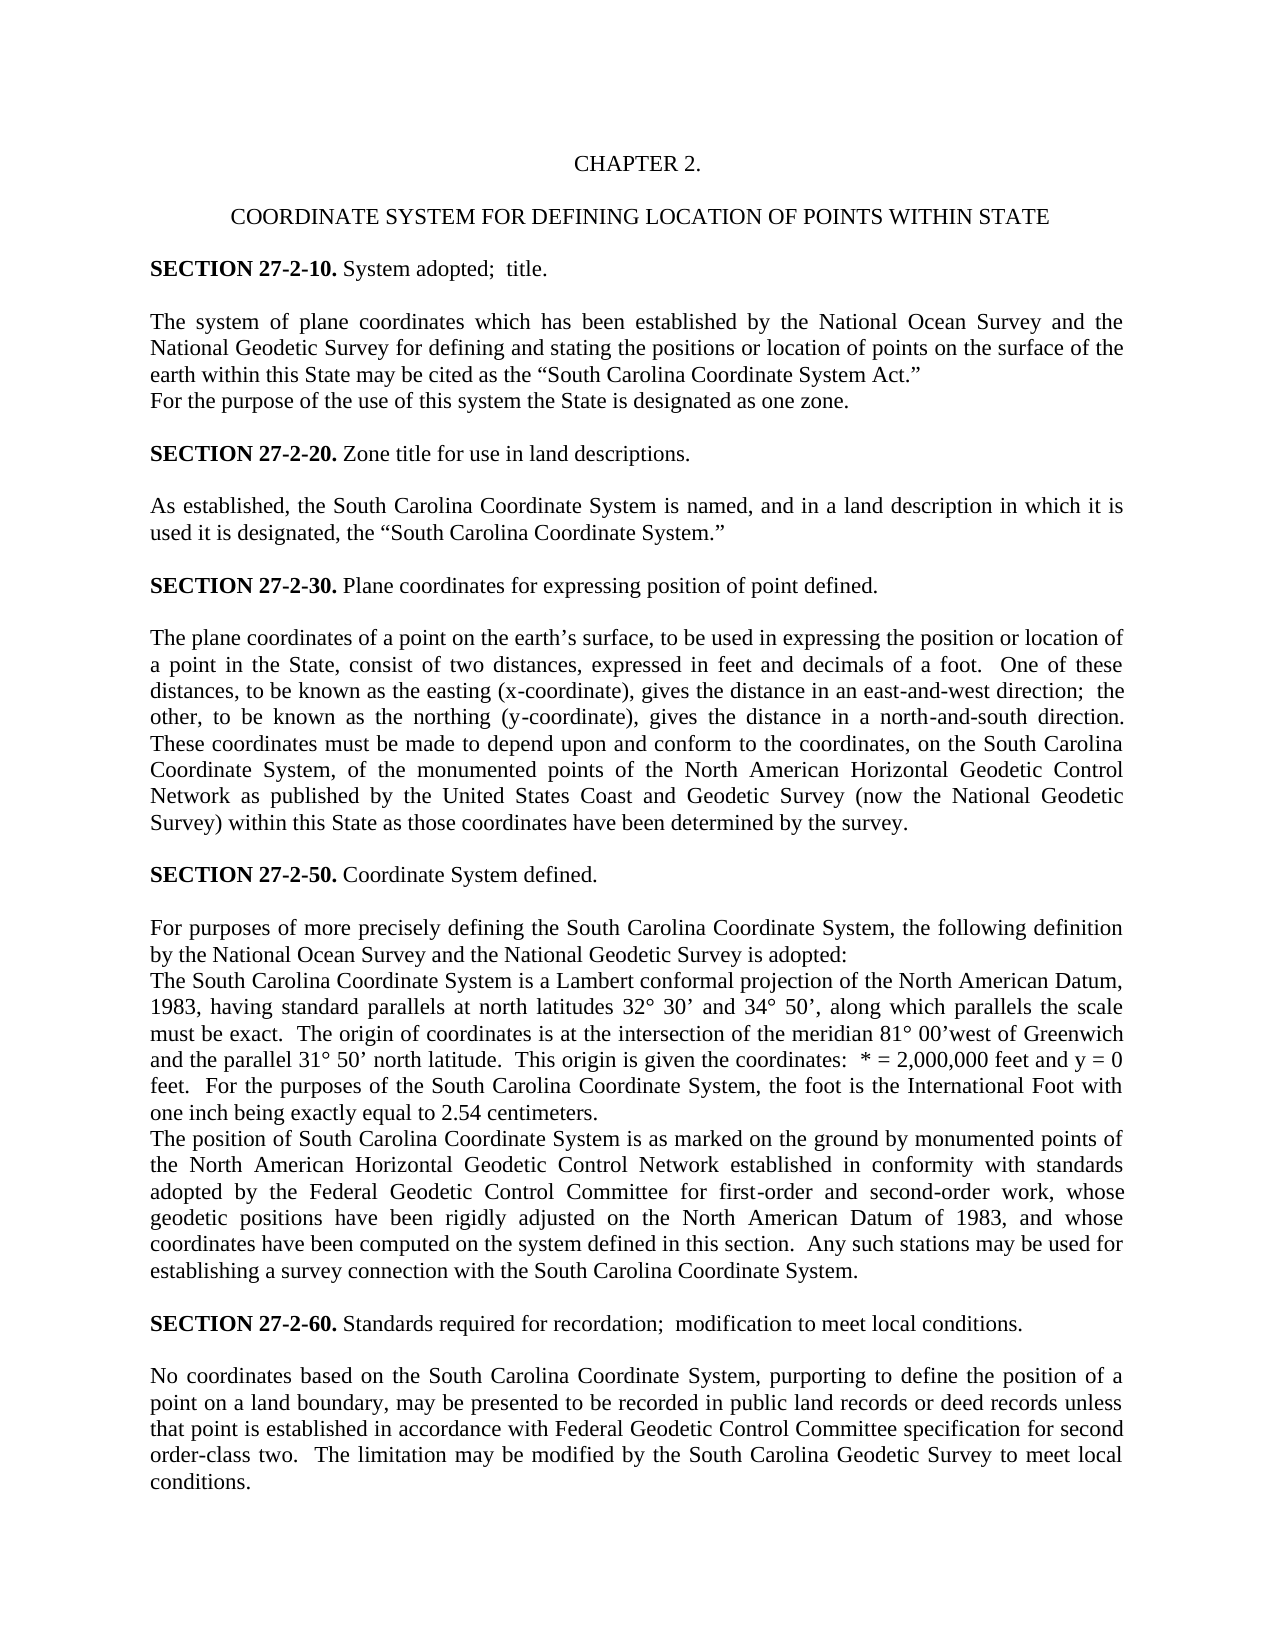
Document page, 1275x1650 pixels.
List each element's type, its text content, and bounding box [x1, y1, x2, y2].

text SECTION 27-2-30. Plane coordinates for expressing position of point defined. [150, 572, 1125, 598]
text The system of plane coordinates which has been established by the National Ocean Survey and the National Geodetic Survey for defining and stating the positions or location of points on the surface of the earth within this State may be cited as the “South Carolina Coordinate System Act.” [150, 308, 1125, 387]
text For the purpose of the use of this system the State is designated as one zone. [150, 387, 1125, 413]
text SECTION 27-2-10. System adopted; title. [150, 255, 1125, 282]
text CHAPTER 2. [150, 150, 1125, 176]
text As established, the South Carolina Coordinate System is named, and in a land description in which it is used it is designated, the “South Carolina Coordinate System.” [150, 493, 1125, 545]
text The plane coordinates of a point on the earth’s surface, to be used in expressing the position or location of a point in the State, consist of two distances, expressed in feet and decimals of a foot. One of these distances, to be known as the easting (x-coordinate), gives the distance in an east-and-west direction; the other, to be known as the northing (y-coordinate), gives the distance in a north-and-south direction. These coordinates must be made to depend upon and conform to the coordinates, on the South Carolina Coordinate System, of the monumented points of the North American Horizontal Geodetic Control Network as published by the United States Coast and Geodetic Survey (now the National Geodetic Survey) within this State as those coordinates have been determined by the survey. [150, 624, 1125, 835]
text The South Carolina Coordinate System is a Lambert conformal projection of the North American Datum, 1983, having standard parallels at north latitudes 32° 30’ and 34° 50’, along which parallels the scale must be exact. The origin of coordinates is at the intersection of the meridian 81° 00’west of Greenwich and the parallel 31° 50’ north latitude. This origin is given the coordinates: * = 2,000,000 feet and y = 0 feet. For the purposes of the South Carolina Coordinate System, the foot is the International Foot with one inch being exactly equal to 2.54 centimeters. [150, 967, 1125, 1125]
text COORDINATE SYSTEM FOR DEFINING LOCATION OF POINTS WITHIN STATE [150, 203, 1125, 229]
text SECTION 27-2-60. Standards required for recordation; modification to meet local conditions. [150, 1309, 1125, 1336]
text SECTION 27-2-20. Zone title for use in land descriptions. [150, 440, 1125, 466]
text No coordinates based on the South Carolina Coordinate System, purporting to define the position of a point on a land boundary, may be presented to be recorded in public land records or deed records unless that point is established in accordance with Federal Geodetic Control Committee specification for second order-class two. The limitation may be modified by the South Carolina Geodetic Survey to meet local conditions. [150, 1362, 1125, 1494]
text For purposes of more precisely defining the South Carolina Coordinate System, the following definition by the National Ocean Survey and the National Geodetic Survey is adopted: [150, 914, 1125, 967]
text The position of South Carolina Coordinate System is as marked on the ground by monumented points of the North American Horizontal Geodetic Control Network established in conformity with standards adopted by the Federal Geodetic Control Committee for first-order and second-order work, whose geodetic positions have been rigidly adjusted on the North American Datum of 1983, and whose coordinates have been computed on the system defined in this section. Any such stations may be used for establishing a survey connection with the South Carolina Coordinate System. [150, 1125, 1125, 1283]
text SECTION 27-2-50. Coordinate System defined. [150, 862, 1125, 888]
